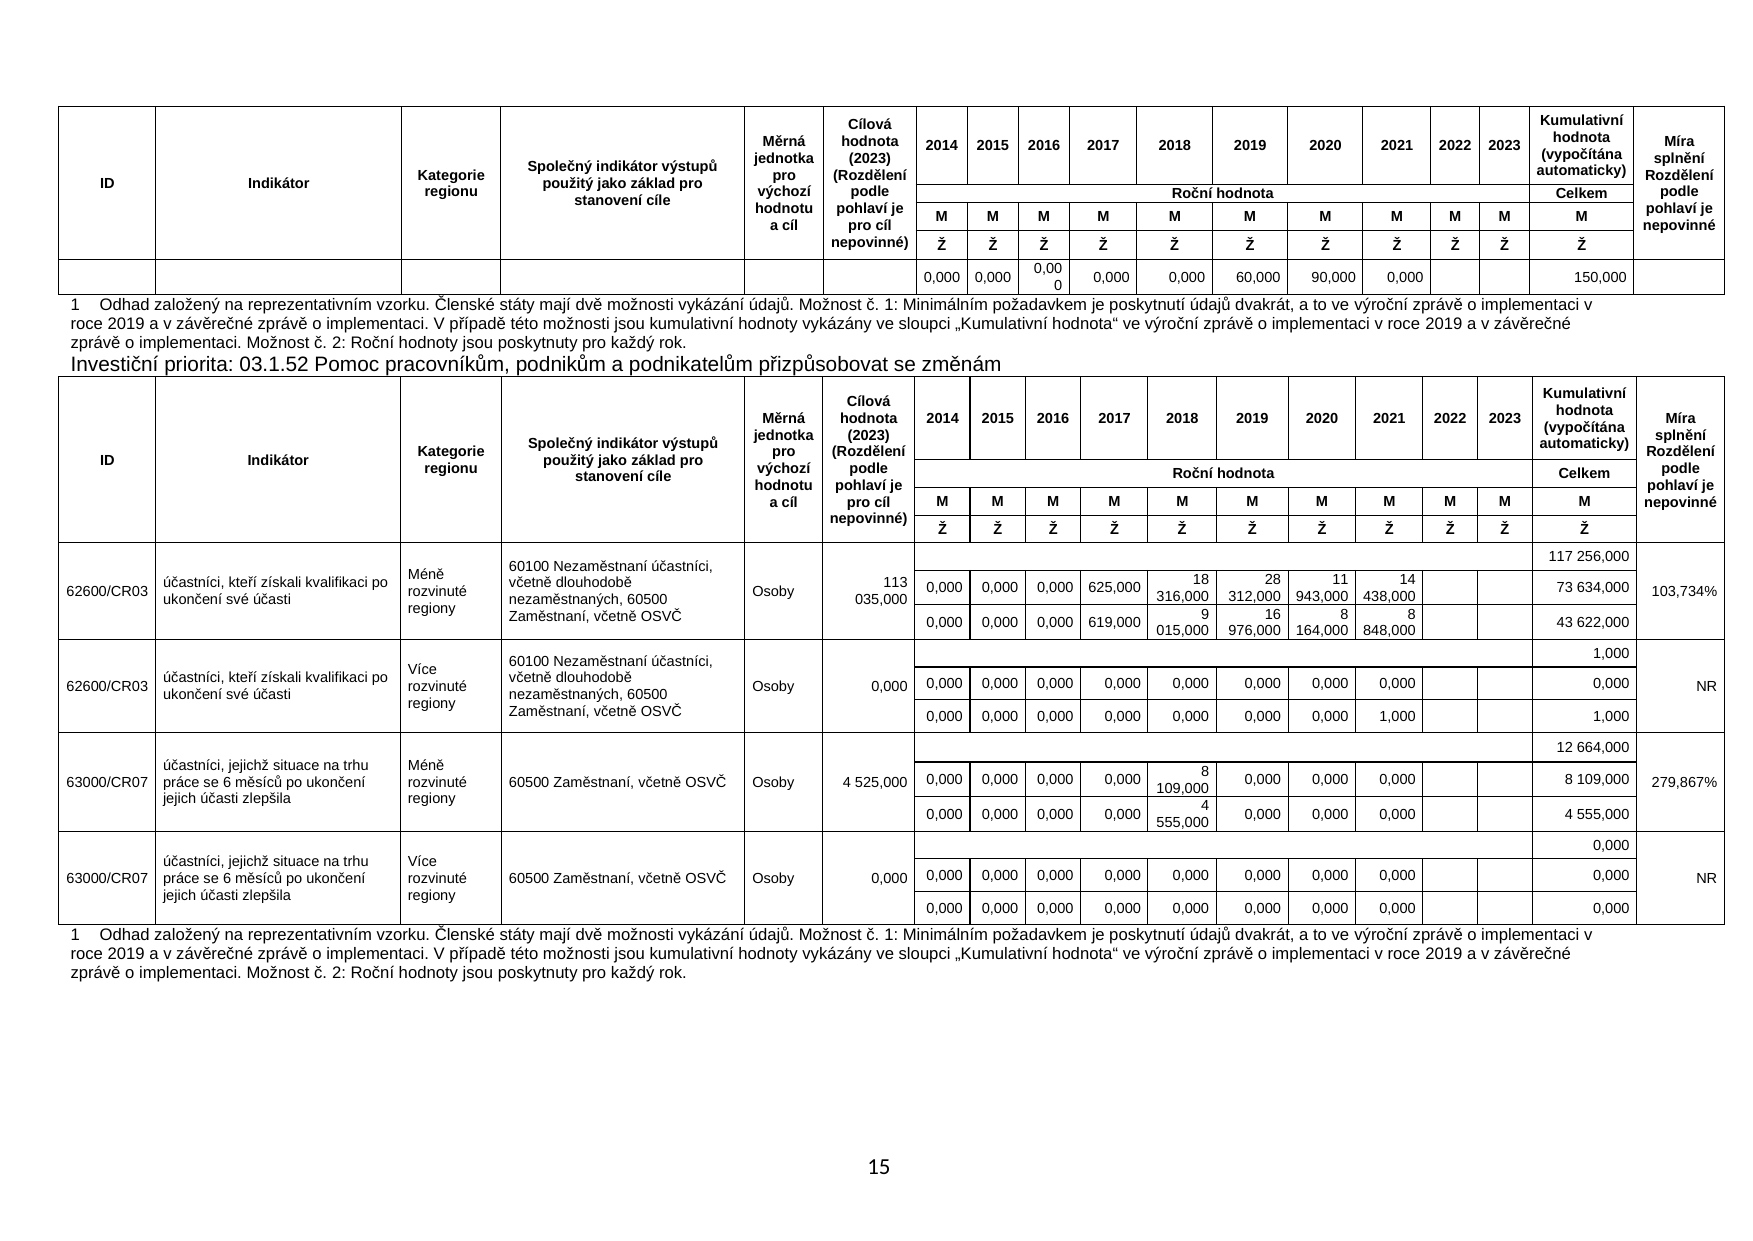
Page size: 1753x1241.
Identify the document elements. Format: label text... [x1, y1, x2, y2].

table_cell 0,000 [971, 571, 1025, 604]
table_cell 90,000 [1288, 260, 1362, 294]
table_cell [1423, 892, 1477, 924]
table_cell 103,734% [1637, 543, 1724, 639]
table_cell 0,000 [1148, 700, 1216, 732]
table_header Kategorie regionu [401, 377, 501, 542]
table_cell 63000/CR07 [59, 832, 155, 924]
table_header 2014 [917, 107, 967, 184]
table_header Indikátor [156, 377, 400, 542]
table_cell [915, 640, 970, 666]
table_cell [1478, 700, 1532, 732]
table_cell M [1423, 488, 1477, 514]
table_cell 0,000 [1533, 892, 1636, 924]
table_cell [915, 733, 1532, 761]
table_cell 0,000 [971, 605, 1025, 639]
table_cell 0,000 [1289, 859, 1355, 891]
table_cell [1355, 640, 1423, 666]
table_cell 0,000 [971, 700, 1025, 732]
table_cell Ž [1019, 231, 1069, 259]
table_cell 0,000 [1217, 668, 1288, 699]
table_header Kategorie regionu [402, 107, 500, 259]
table_cell 0,000 [1289, 668, 1355, 699]
table_cell 0,000 [971, 763, 1025, 796]
table_cell Ž [968, 231, 1018, 259]
table_header 2022 [1431, 107, 1479, 184]
table_cell 16 976,000 [1217, 605, 1288, 639]
table_cell Ž [1533, 516, 1636, 542]
table_header Indikátor [156, 107, 401, 259]
table_cell 0,000 [915, 668, 969, 699]
table_cell Ž [1070, 231, 1136, 259]
table_cell 4 525,000 [823, 733, 914, 831]
table_cell 0,000 [1533, 832, 1636, 858]
table_cell [1478, 605, 1532, 639]
table_cell 0,000 [1363, 260, 1430, 294]
table_cell Ž [1217, 516, 1288, 542]
table_cell 0,000 [971, 668, 1025, 699]
table_cell 0,000 [915, 892, 969, 924]
table_cell Ž [1363, 231, 1430, 259]
table_cell M [1431, 203, 1479, 229]
table_header ID [59, 377, 155, 542]
table_cell Osoby [745, 733, 822, 831]
table_cell 43 622,000 [1533, 605, 1636, 639]
table_cell [1423, 668, 1477, 699]
table_cell 0,000 [1289, 892, 1355, 924]
table_header 2015 [971, 377, 1025, 459]
table_cell Celkem [1530, 185, 1633, 202]
table_cell [1478, 668, 1532, 699]
table_cell 279,867% [1637, 733, 1724, 831]
table_cell NR [1637, 640, 1724, 732]
table_cell 0,000 [1081, 763, 1147, 796]
table_cell Méně rozvinuté regiony [401, 733, 501, 831]
table_cell 0,000 [1026, 605, 1080, 639]
table_header 2018 [1137, 107, 1212, 184]
text 1 Odhad založený na reprezentativním vzorku. Členské státy mají dvě možnosti vykázání údajů. Možnost č. 1: Minimálním požadavkem je poskytnutí údajů dvakrát, a to ve výroční zprávě o implementaci v roce 2019 a v závěrečné zprávě o implementaci. V případě této možnosti jsou kumulativní hodnoty vykázány ve sloupci „Kumulativní hodnota“ ve výroční zprávě o implementaci v roce 2019 a v závěrečné zprávě o implementaci. Možnost č. 2: Roční hodnoty jsou poskytnuty pro každý rok. [70, 925, 1613, 982]
table_cell 0,000 [915, 605, 969, 639]
table_cell 60500 Zaměstnaní, včetně OSVČ [502, 832, 744, 924]
table_header Měrná jednotka pro výchozí hodnotu a cíl [745, 377, 822, 542]
table_cell 0,000 [1026, 571, 1080, 604]
table_cell 0,000 [1026, 797, 1080, 831]
table_cell 0,000 [1217, 797, 1288, 831]
table_header Míra splnění Rozdělení podle pohlaví je nepovinné [1637, 377, 1724, 542]
table_header 2016 [1019, 107, 1069, 184]
table_cell 63000/CR07 [59, 733, 155, 831]
table_cell 0,000 [1019, 260, 1069, 294]
table_cell 0,000 [1217, 763, 1288, 796]
table_cell 0,000 [1217, 700, 1288, 732]
table_cell 0,000 [1217, 892, 1288, 924]
text 1 Odhad založený na reprezentativním vzorku. Členské státy mají dvě možnosti vykázání údajů. Možnost č. 1: Minimálním požadavkem je poskytnutí údajů dvakrát, a to ve výroční zprávě o implementaci v roce 2019 a v závěrečné zprávě o implementaci. V případě této možnosti jsou kumulativní hodnoty vykázány ve sloupci „Kumulativní hodnota“ ve výroční zprávě o implementaci v roce 2019 a v závěrečné zprávě o implementaci. Možnost č. 2: Roční hodnoty jsou poskytnuty pro každý rok. [70, 295, 1613, 352]
table_cell Roční hodnota [915, 460, 1532, 487]
table_cell Ž [915, 516, 969, 542]
table_header 2020 [1289, 377, 1355, 459]
table_cell 0,000 [1533, 668, 1636, 699]
table_cell [1216, 640, 1288, 666]
table_cell Ž [1356, 516, 1422, 542]
table_cell Ž [1478, 516, 1532, 542]
table_cell [1025, 640, 1081, 666]
table_header 2019 [1217, 377, 1288, 459]
table_cell M [1081, 488, 1147, 514]
table_header 2021 [1363, 107, 1430, 184]
table_cell M [1478, 488, 1532, 514]
table_cell 0,000 [915, 797, 969, 831]
table_cell [1423, 571, 1477, 604]
table_cell [1423, 763, 1477, 796]
table_cell [1148, 640, 1216, 666]
table_cell [1478, 763, 1532, 796]
table_cell 0,000 [1026, 700, 1080, 732]
table_cell 8 848,000 [1356, 605, 1422, 639]
table_cell 0,000 [1356, 859, 1422, 891]
table_cell 11 943,000 [1289, 571, 1355, 604]
table_cell M [1288, 203, 1362, 229]
table_cell M [1026, 488, 1080, 514]
table_cell Ž [1026, 516, 1080, 542]
table_cell 0,000 [1026, 763, 1080, 796]
table_cell Celkem [1533, 460, 1636, 487]
table_cell M [1530, 203, 1633, 229]
table_cell 0,000 [1081, 700, 1147, 732]
table_cell 0,000 [1356, 668, 1422, 699]
table_cell M [1137, 203, 1212, 229]
table_cell Osoby [745, 543, 822, 639]
table_cell 8 109,000 [1533, 763, 1636, 796]
table_cell 0,000 [1081, 668, 1147, 699]
table_header 2017 [1070, 107, 1136, 184]
table_cell 0,000 [1289, 700, 1355, 732]
table_cell 60,000 [1213, 260, 1287, 294]
table_cell M [917, 203, 967, 229]
table_cell 28 312,000 [1217, 571, 1288, 604]
table_cell 619,000 [1081, 605, 1147, 639]
table_cell Méně rozvinuté regiony [401, 543, 501, 639]
table_cell 18 316,000 [1148, 571, 1216, 604]
table_cell [1480, 260, 1529, 294]
table_cell [1423, 859, 1477, 891]
table_cell 0,000 [915, 763, 969, 796]
table_cell [1431, 260, 1479, 294]
table_cell 0,000 [1081, 892, 1147, 924]
table_cell 0,000 [1356, 763, 1422, 796]
table_cell 0,000 [971, 859, 1025, 891]
table_cell účastníci, kteří získali kvalifikaci po ukončení své účasti [156, 543, 400, 639]
table_cell [1478, 859, 1532, 891]
table_cell [1478, 571, 1532, 604]
table_cell M [1289, 488, 1355, 514]
table_cell 4 555,000 [1533, 797, 1636, 831]
table_cell [1423, 700, 1477, 732]
table_cell 1,000 [1533, 700, 1636, 732]
table_cell M [1148, 488, 1216, 514]
table_cell Ž [917, 231, 967, 259]
table_cell [1423, 605, 1477, 639]
table_cell 12 664,000 [1533, 733, 1636, 761]
table_cell [970, 640, 1025, 666]
table_cell Ž [971, 516, 1025, 542]
table_cell 0,000 [823, 640, 914, 732]
table_cell 0,000 [1289, 763, 1355, 796]
table_cell M [1356, 488, 1422, 514]
table_cell M [1213, 203, 1287, 229]
table_cell Ž [1081, 516, 1147, 542]
table_cell 0,000 [1026, 892, 1080, 924]
table_cell [1423, 640, 1477, 666]
table_header 2017 [1081, 377, 1147, 459]
table_header 2020 [1288, 107, 1362, 184]
table_header Míra splnění Rozdělení podle pohlaví je nepovinné [1634, 107, 1724, 259]
table_header Kumulativní hodnota (vypočítána automaticky) [1530, 107, 1633, 184]
table_cell 0,000 [823, 832, 914, 924]
table_cell [1423, 797, 1477, 831]
table_cell 14 438,000 [1356, 571, 1422, 604]
table_cell [1081, 640, 1148, 666]
table_cell M [1019, 203, 1069, 229]
table_cell 0,000 [1081, 797, 1147, 831]
table_cell 1,000 [1533, 640, 1636, 666]
table_cell Ž [1148, 516, 1216, 542]
table_cell M [1533, 488, 1636, 514]
table_cell 8 164,000 [1289, 605, 1355, 639]
table_cell 62600/CR03 [59, 543, 155, 639]
table_cell 0,000 [1148, 668, 1216, 699]
table_cell 0,000 [1217, 859, 1288, 891]
table_cell 113 035,000 [823, 543, 914, 639]
table_header 2023 [1478, 377, 1532, 459]
table_header 2023 [1480, 107, 1529, 184]
table_cell Více rozvinuté regiony [401, 832, 501, 924]
table_cell Ž [1480, 231, 1529, 259]
table_cell M [915, 488, 969, 514]
table_cell M [1217, 488, 1288, 514]
table_header 2022 [1423, 377, 1477, 459]
table_cell 60100 Nezaměstnaní účastníci, včetně dlouhodobě nezaměstnaných, 60500 Zaměstnaní, včetně OSVČ [502, 543, 744, 639]
table_header 2016 [1026, 377, 1080, 459]
table_header Společný indikátor výstupů použitý jako základ pro stanovení cíle [502, 377, 744, 542]
table_cell NR [1637, 832, 1724, 924]
table_cell [1288, 640, 1355, 666]
table_cell 0,000 [1026, 859, 1080, 891]
table_cell 8 109,000 [1148, 763, 1216, 796]
table_header 2019 [1213, 107, 1287, 184]
table_cell 0,000 [1026, 668, 1080, 699]
table_cell M [1070, 203, 1136, 229]
table_cell Více rozvinuté regiony [401, 640, 501, 732]
table_cell 60500 Zaměstnaní, včetně OSVČ [502, 733, 744, 831]
table_cell [1478, 892, 1532, 924]
table_cell 73 634,000 [1533, 571, 1636, 604]
table_cell [915, 543, 1532, 570]
table_cell 0,000 [1070, 260, 1136, 294]
table_cell Osoby [745, 832, 822, 924]
table_header 2015 [968, 107, 1018, 184]
table_header 2021 [1356, 377, 1422, 459]
table_cell 0,000 [915, 571, 969, 604]
table_cell Osoby [745, 640, 822, 732]
table_cell účastníci, jejichž situace na trhu práce se 6 měsíců po ukončení jejich účasti zlepšila [156, 832, 400, 924]
table_cell [1478, 797, 1532, 831]
table_cell 60100 Nezaměstnaní účastníci, včetně dlouhodobě nezaměstnaných, 60500 Zaměstnaní, včetně OSVČ [502, 640, 744, 732]
text Investiční priorita: 03.1.52 Pomoc pracovníkům, podnikům a podnikatelům přizpůsobovat se změnám [70, 352, 1687, 376]
table_cell Ž [1288, 231, 1362, 259]
table_cell 9 015,000 [1148, 605, 1216, 639]
table_cell M [968, 203, 1018, 229]
table_cell Ž [1137, 231, 1212, 259]
table_cell 0,000 [1137, 260, 1212, 294]
table_cell účastníci, jejichž situace na trhu práce se 6 měsíců po ukončení jejich účasti zlepšila [156, 733, 400, 831]
table_cell [915, 832, 1532, 858]
table_cell 0,000 [917, 260, 967, 294]
table_cell [1477, 640, 1532, 666]
table_cell M [1480, 203, 1529, 229]
table_header 2018 [1148, 377, 1216, 459]
table_cell Ž [1289, 516, 1355, 542]
table_cell 625,000 [1081, 571, 1147, 604]
table_header Cílová hodnota (2023) (Rozdělení podle pohlaví je pro cíl nepovinné) [823, 377, 914, 542]
table_header Kumulativní hodnota (vypočítána automaticky) [1533, 377, 1636, 459]
table_cell 0,000 [1533, 859, 1636, 891]
table_cell Ž [1423, 516, 1477, 542]
table_cell 0,000 [971, 797, 1025, 831]
table_cell 0,000 [1289, 797, 1355, 831]
table_cell 0,000 [968, 260, 1018, 294]
table_cell Ž [1530, 231, 1633, 259]
table_cell 4 555,000 [1148, 797, 1216, 831]
table_cell 0,000 [1356, 797, 1422, 831]
table_cell 0,000 [915, 859, 969, 891]
table_cell 62600/CR03 [59, 640, 155, 732]
table_cell 0,000 [915, 700, 969, 732]
table_cell 1,000 [1356, 700, 1422, 732]
table_cell 150,000 [1530, 260, 1633, 294]
table_header ID [59, 107, 155, 259]
table_cell M [971, 488, 1025, 514]
table_cell 117 256,000 [1533, 543, 1636, 570]
table_cell 0,000 [1148, 892, 1216, 924]
table_cell 0,000 [971, 892, 1025, 924]
table_cell Ž [1213, 231, 1287, 259]
table_cell Ž [1431, 231, 1479, 259]
table_header Měrná jednotka pro výchozí hodnotu a cíl [745, 107, 823, 259]
table_cell účastníci, kteří získali kvalifikaci po ukončení své účasti [156, 640, 400, 732]
table_header Cílová hodnota (2023) (Rozdělení podle pohlaví je pro cíl nepovinné) [824, 107, 916, 259]
table_header 2014 [915, 377, 969, 459]
table_cell M [1363, 203, 1430, 229]
table_header Společný indikátor výstupů použitý jako základ pro stanovení cíle [501, 107, 744, 259]
table_cell Roční hodnota [917, 185, 1529, 202]
table_cell 0,000 [1356, 892, 1422, 924]
table_cell 0,000 [1148, 859, 1216, 891]
table_cell 0,000 [1081, 859, 1147, 891]
